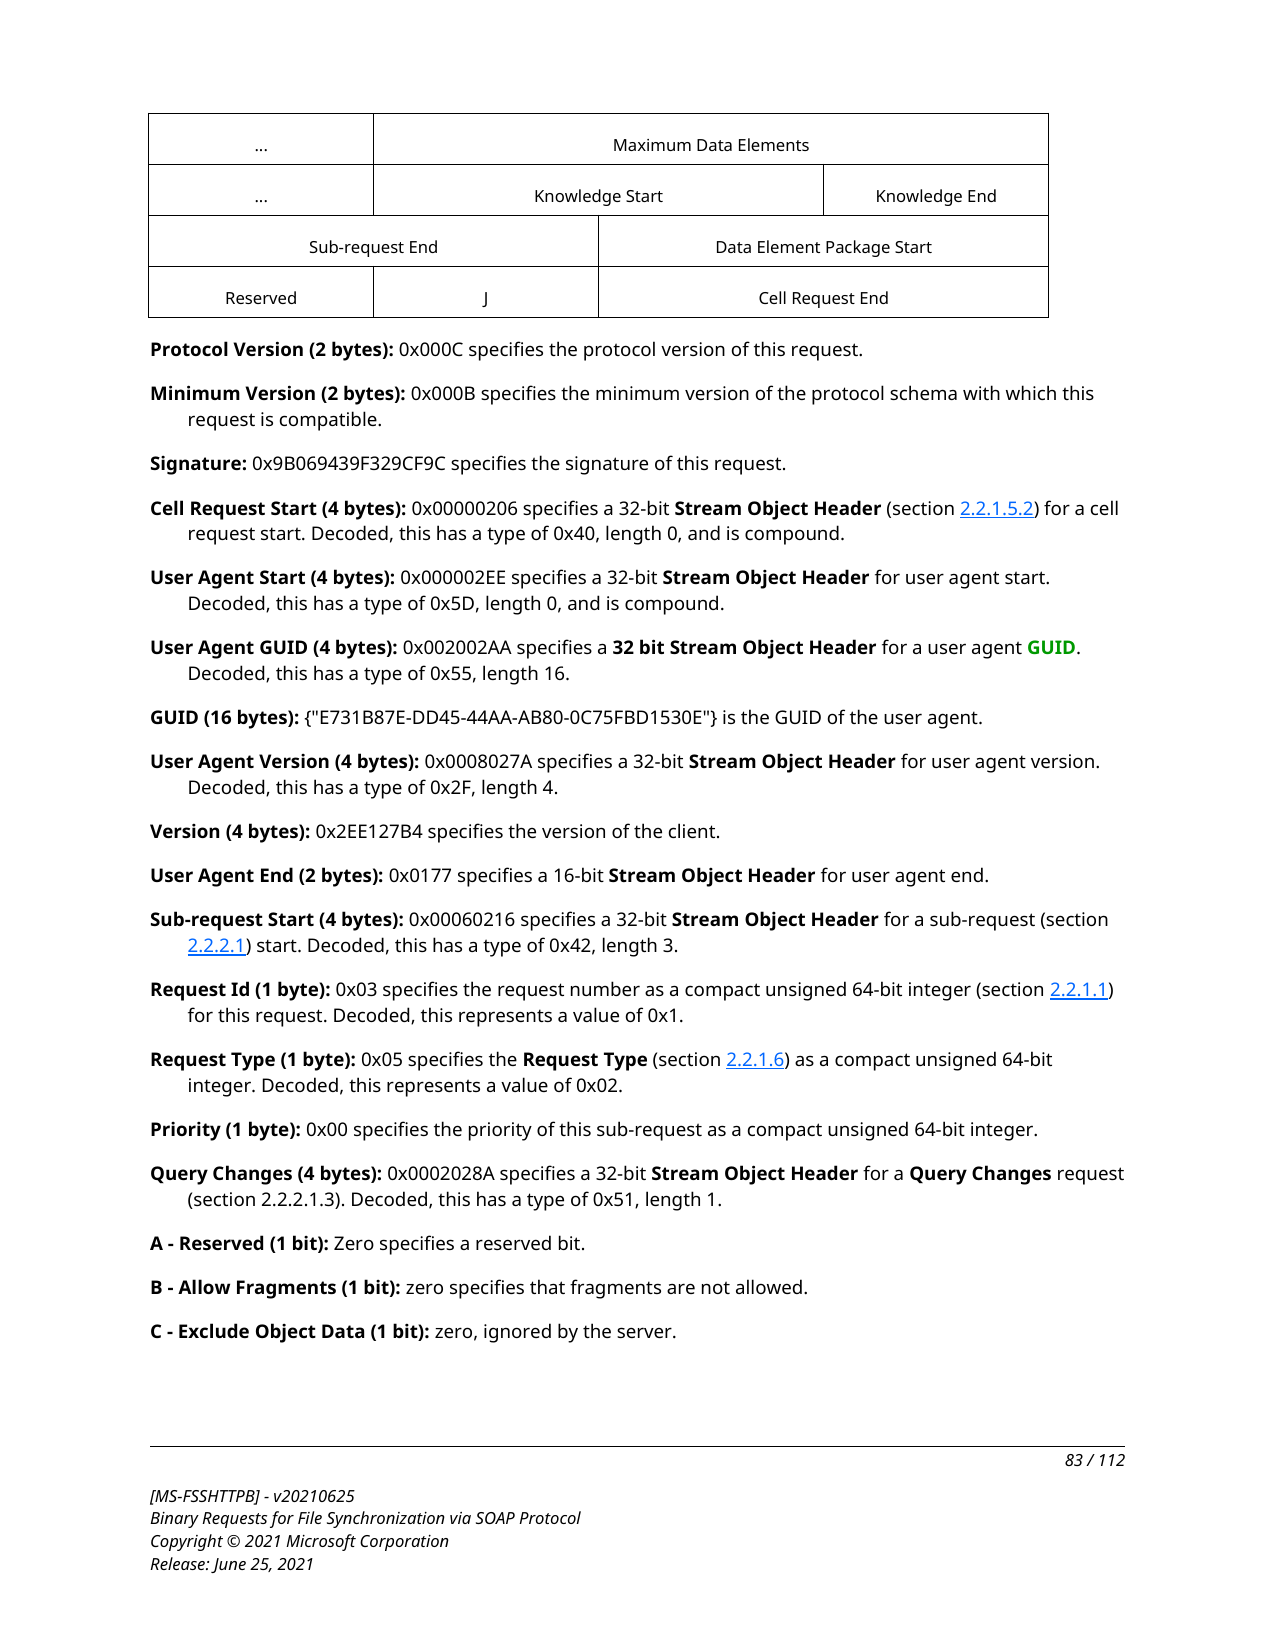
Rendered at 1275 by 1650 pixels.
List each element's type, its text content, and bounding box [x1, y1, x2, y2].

text User Agent Version (4 bytes): 0x0008027A specifies a 32-bit Stream Object Header for user agent version. Decoded, this has a type of 0x2F, length 4. [150, 748, 1125, 799]
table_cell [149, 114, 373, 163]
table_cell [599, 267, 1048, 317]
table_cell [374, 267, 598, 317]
text Protocol Version (2 bytes): 0x000C specifies the protocol version of this request. [150, 336, 1125, 362]
text Priority (1 byte): 0x00 specifies the priority of this sub-request as a compact unsigned 64-bit integer. [150, 1116, 1125, 1142]
text B - Allow Fragments (1 bit): zero specifies that fragments are not allowed. [150, 1274, 1125, 1300]
text C - Exclude Object Data (1 bit): zero, ignored by the server. [150, 1319, 1125, 1344]
text User Agent End (2 bytes): 0x0177 specifies a 16-bit Stream Object Header for user agent end. [150, 862, 1125, 888]
text Minimum Version (2 bytes): 0x000B specifies the minimum version of the protocol schema with which this request is compatible. [150, 381, 1125, 432]
text A - Reserved (1 bit): Zero specifies a reserved bit. [150, 1230, 1125, 1256]
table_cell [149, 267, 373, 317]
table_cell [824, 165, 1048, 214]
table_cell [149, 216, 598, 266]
text Request Id (1 byte): 0x03 specifies the request number as a compact unsigned 64-bit integer (section 2.2.1.1) for this request. Decoded, this represents a value of 0x1. [150, 977, 1125, 1028]
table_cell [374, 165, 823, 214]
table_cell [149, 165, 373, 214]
text Sub-request Start (4 bytes): 0x00060216 specifies a 32-bit Stream Object Header for a sub-request (section 2.2.2.1) start. Decoded, this has a type of 0x42, length 3. [150, 907, 1125, 958]
text Query Changes (4 bytes): 0x0002028A specifies a 32-bit Stream Object Header for a Query Changes request (section 2.2.2.1.3). Decoded, this has a type of 0x51, length 1. [150, 1160, 1125, 1211]
text Cell Request Start (4 bytes): 0x00000206 specifies a 32-bit Stream Object Header (section 2.2.1.5.2) for a cell request start. Decoded, this has a type of 0x40, length 0, and is compound. [150, 495, 1125, 546]
text User Agent Start (4 bytes): 0x000002EE specifies a 32-bit Stream Object Header for user agent start. Decoded, this has a type of 0x5D, length 0, and is compound. [150, 564, 1125, 616]
text Signature: 0x9B069439F329CF9C specifies the signature of this request. [150, 451, 1125, 476]
text Request Type (1 byte): 0x05 specifies the Request Type (section 2.2.1.6) as a compact unsigned 64-bit integer. Decoded, this represents a value of 0x02. [150, 1046, 1125, 1097]
text Version (4 bytes): 0x2EE127B4 specifies the version of the client. [150, 818, 1125, 844]
text User Agent GUID (4 bytes): 0x002002AA specifies a 32 bit Stream Object Header for a user agent GUID. Decoded, this has a type of 0x55, length 16. [150, 634, 1125, 685]
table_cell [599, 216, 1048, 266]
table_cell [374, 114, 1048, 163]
text GUID (16 bytes): {"E731B87E-DD45-44AA-AB80-0C75FBD1530E"} is the GUID of the user agent. [150, 704, 1125, 730]
